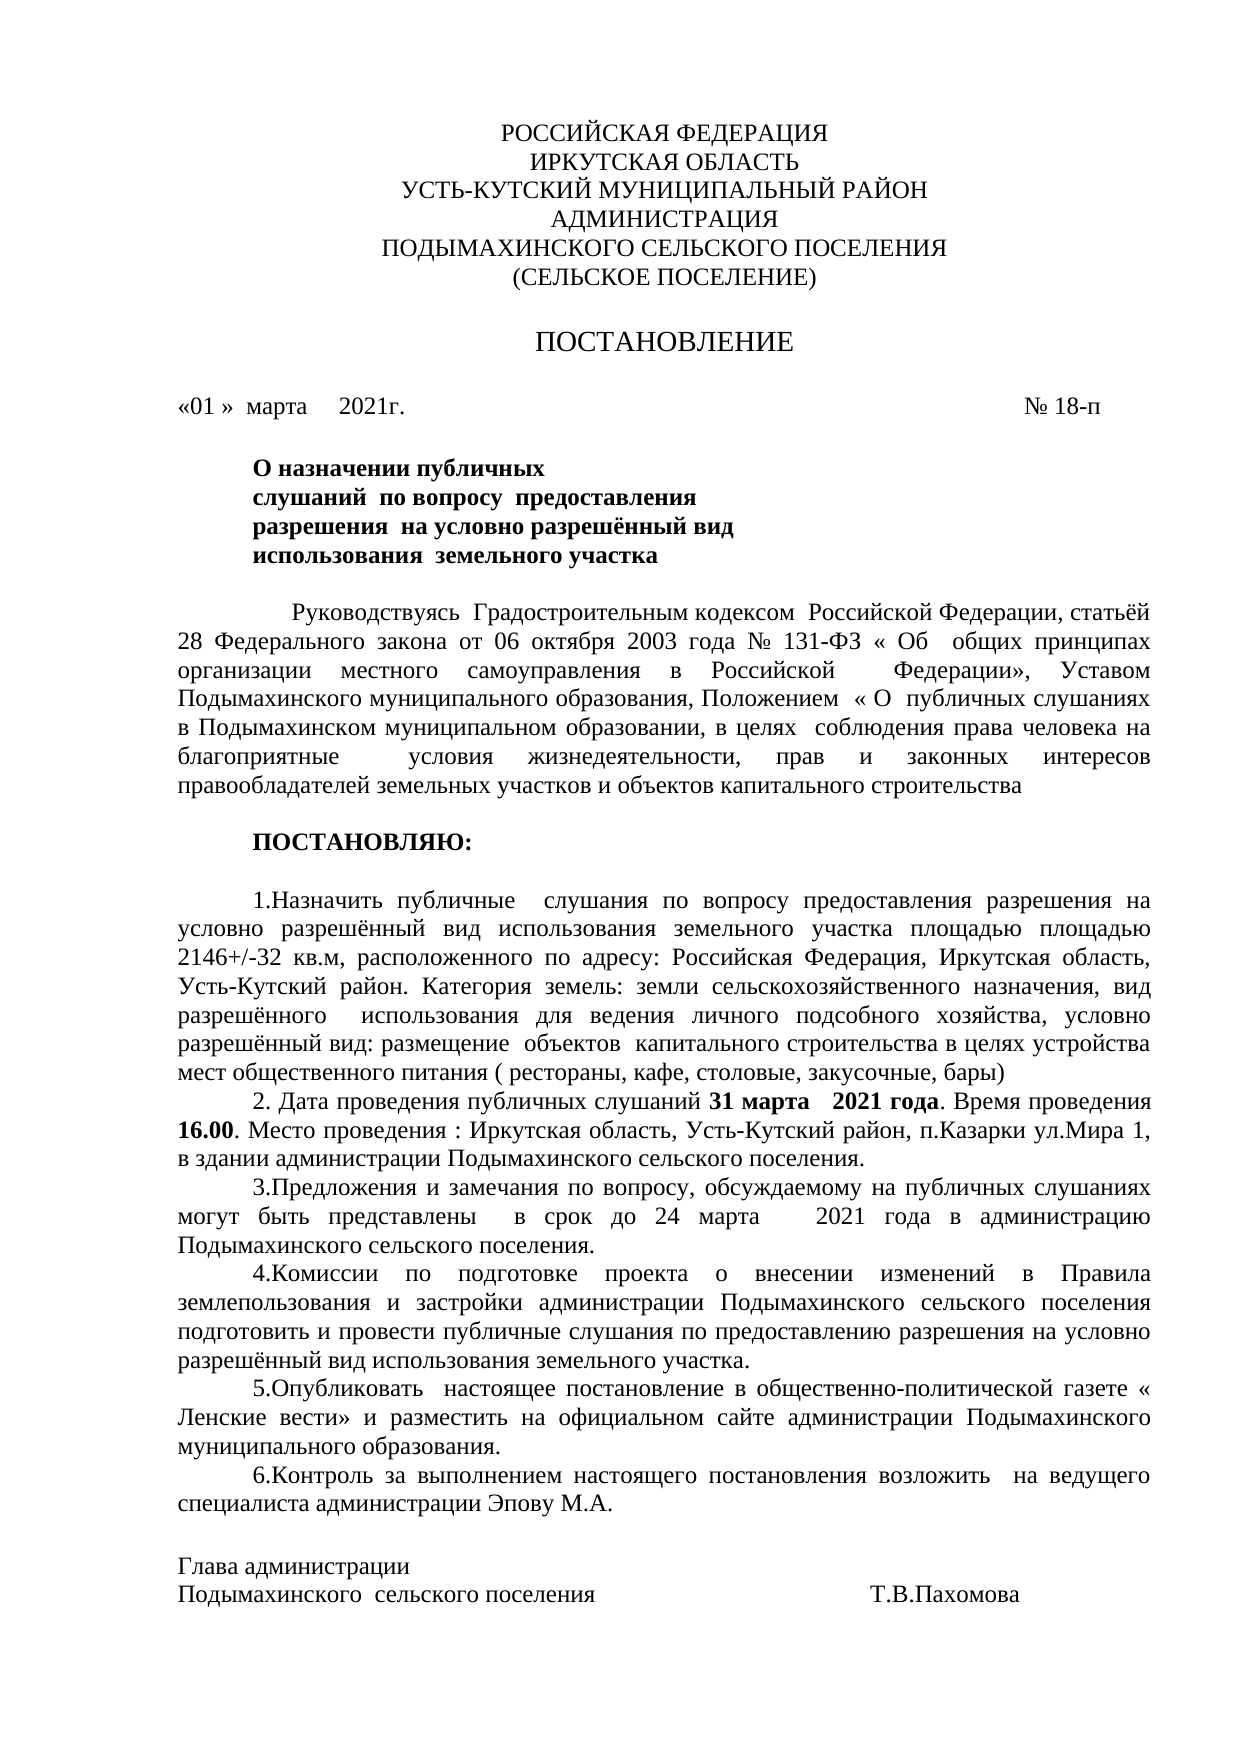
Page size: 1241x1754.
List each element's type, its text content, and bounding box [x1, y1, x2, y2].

text РОССИЙСКАЯ ФЕДЕРАЦИЯ [177, 118, 1152, 147]
text ИРКУТСКАЯ ОБЛАСТЬ [177, 147, 1152, 176]
text слушаний по вопросу предоставления [177, 482, 1152, 511]
text (СЕЛЬСКОЕ ПОСЕЛЕНИЕ) [177, 262, 1152, 291]
text ПОДЫМАХИНСКОГО СЕЛЬСКОГО ПОСЕЛЕНИЯ [177, 233, 1152, 262]
text 4.Комиссии по подготовке проекта о внесении изменений в Правила землепользования и застройки администрации Подымахинского сельского поселения подготовить и провести публичные слушания по предоставлению разрешения на условно разрешённый вид использования земельного участка. [177, 1258, 1152, 1373]
text разрешения на условно разрешённый вид [177, 511, 1152, 540]
text 2. Дата проведения публичных слушаний 31 марта 2021 года. Время проведения 16.00. Место проведения : Иркутская область, Усть-Кутский район, п.Казарки ул.Мира 1, в здании администрации Подымахинского сельского поселения. [177, 1086, 1152, 1172]
text ПОСТАНОВЛЕНИЕ [177, 324, 1152, 358]
text Подымахинского сельского поселения Т.В.Пахомова [177, 1579, 1152, 1608]
text ПОСТАНОВЛЯЮ: [177, 827, 1152, 856]
text «01 » марта 2021г. № 18-п [177, 391, 1152, 420]
text 3.Предложения и замечания по вопросу, обсуждаемому на публичных слушаниях могут быть представлены в срок до 24 марта 2021 года в администрацию Подымахинского сельского поселения. [177, 1172, 1152, 1258]
text АДМИНИСТРАЦИЯ [177, 204, 1152, 233]
text 1.Назначить публичные слушания по вопросу предоставления разрешения на условно разрешённый вид использования земельного участка площадью площадью 2146+/-32 кв.м, расположенного по адресу: Российская Федерация, Иркутская область, Усть-Кутский район. Категория земель: земли сельскохозяйственного назначения, вид разрешённого использования для ведения личного подсобного хозяйства, условно разрешённый вид: размещение объектов капитального строительства в целях устройства мест общественного питания ( рестораны, кафе, столовые, закусочные, бары) [177, 885, 1152, 1086]
text О назначении публичных [177, 453, 1152, 482]
text 6.Контроль за выполнением настоящего постановления возложить на ведущего специалиста администрации Эпову М.А. [177, 1460, 1152, 1517]
text 5.Опубликовать настоящее постановление в общественно-политической газете « Ленские вести» и разместить на официальном сайте администрации Подымахинского муниципального образования. [177, 1373, 1152, 1460]
text Глава администрации [177, 1551, 1152, 1579]
text УСТЬ-КУТСКИЙ МУНИЦИПАЛЬНЫЙ РАЙОН [177, 176, 1152, 204]
text использования земельного участка [177, 540, 1152, 568]
text Руководствуясь Градостроительным кодексом Российской Федерации, статьёй 28 Федерального закона от 06 октября 2003 года № 131-ФЗ « Об общих принципах организации местного самоуправления в Российской Федерации», Уставом Подымахинского муниципального образования, Положением « О публичных слушаниях в Подымахинском муниципальном образовании, в целях соблюдения права человека на благоприятные условия жизнедеятельности, прав и законных интересов правообладателей земельных участков и объектов капитального строительства [177, 597, 1152, 798]
